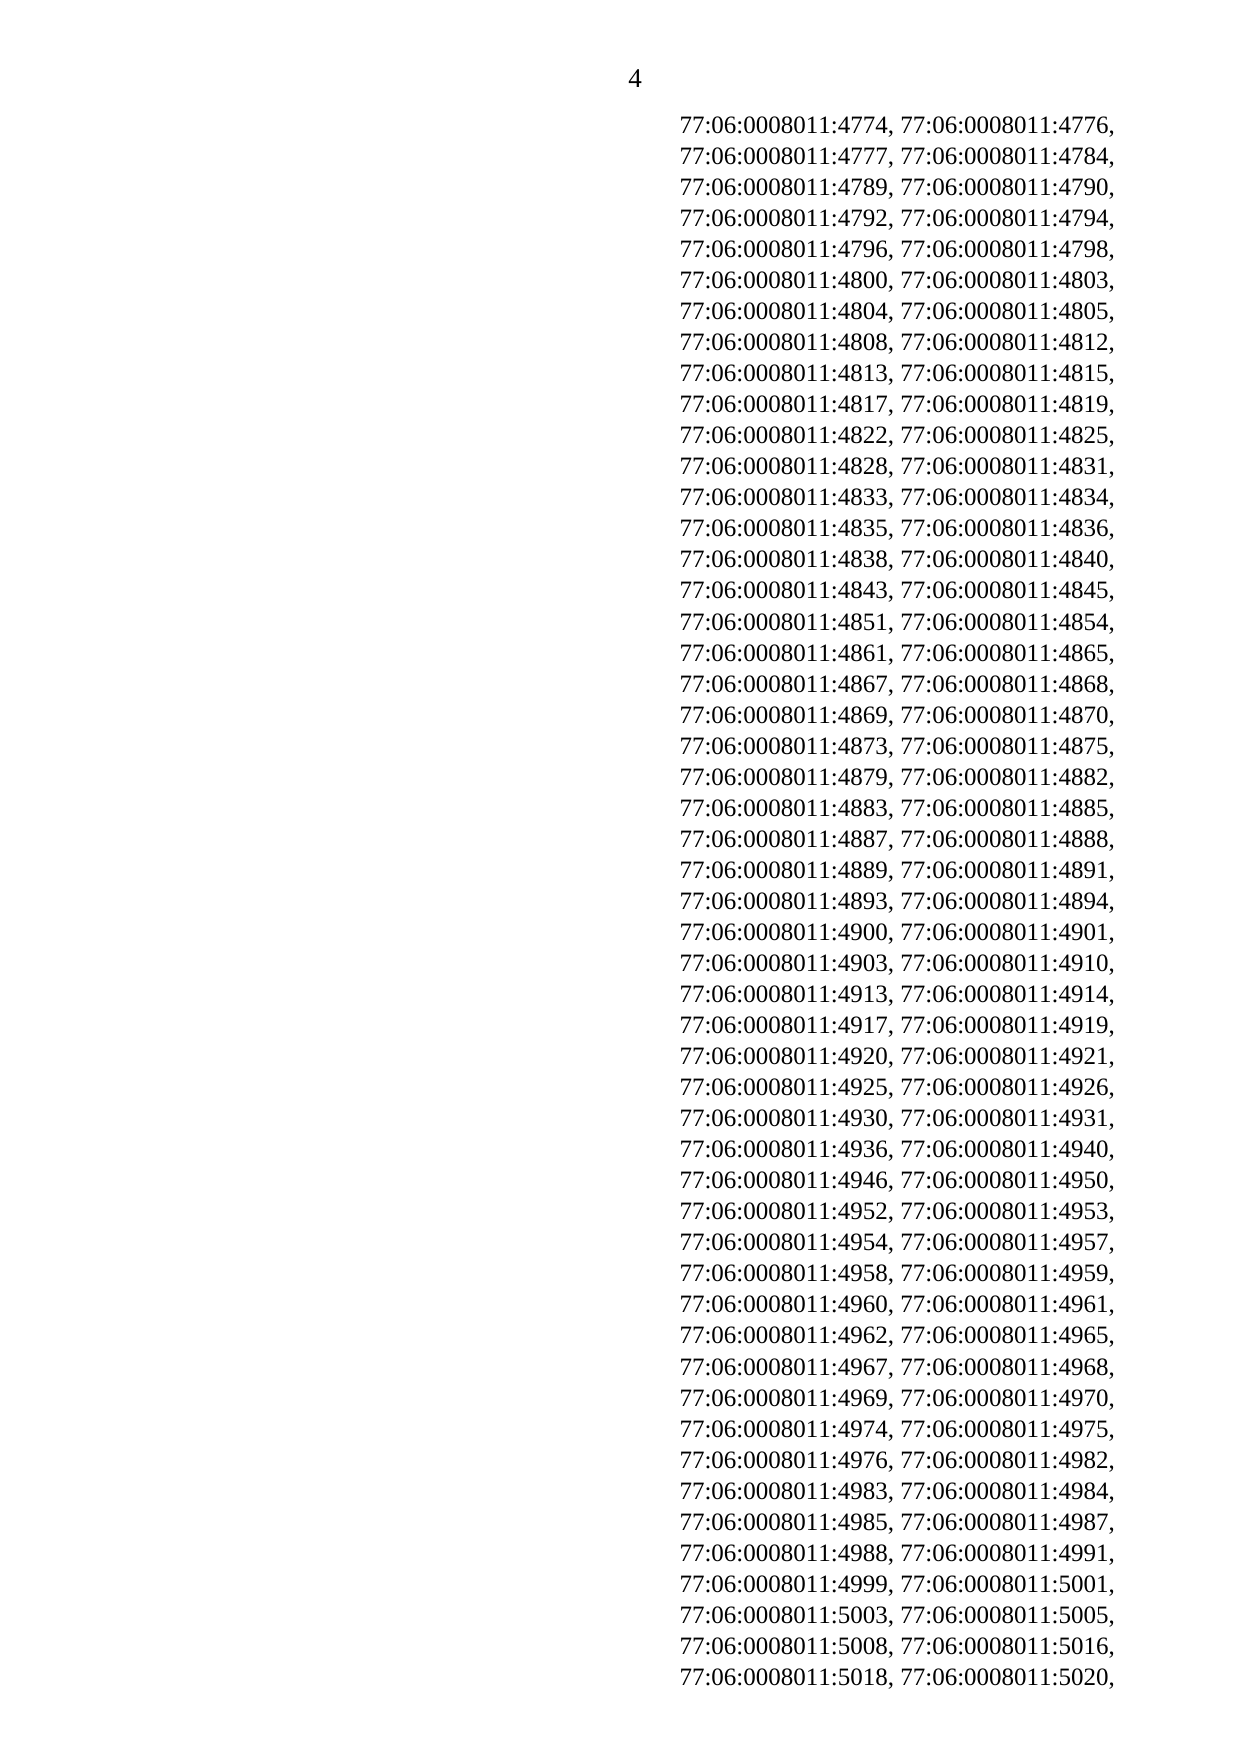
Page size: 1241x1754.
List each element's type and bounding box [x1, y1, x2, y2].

text [118, 110, 1152, 1691]
